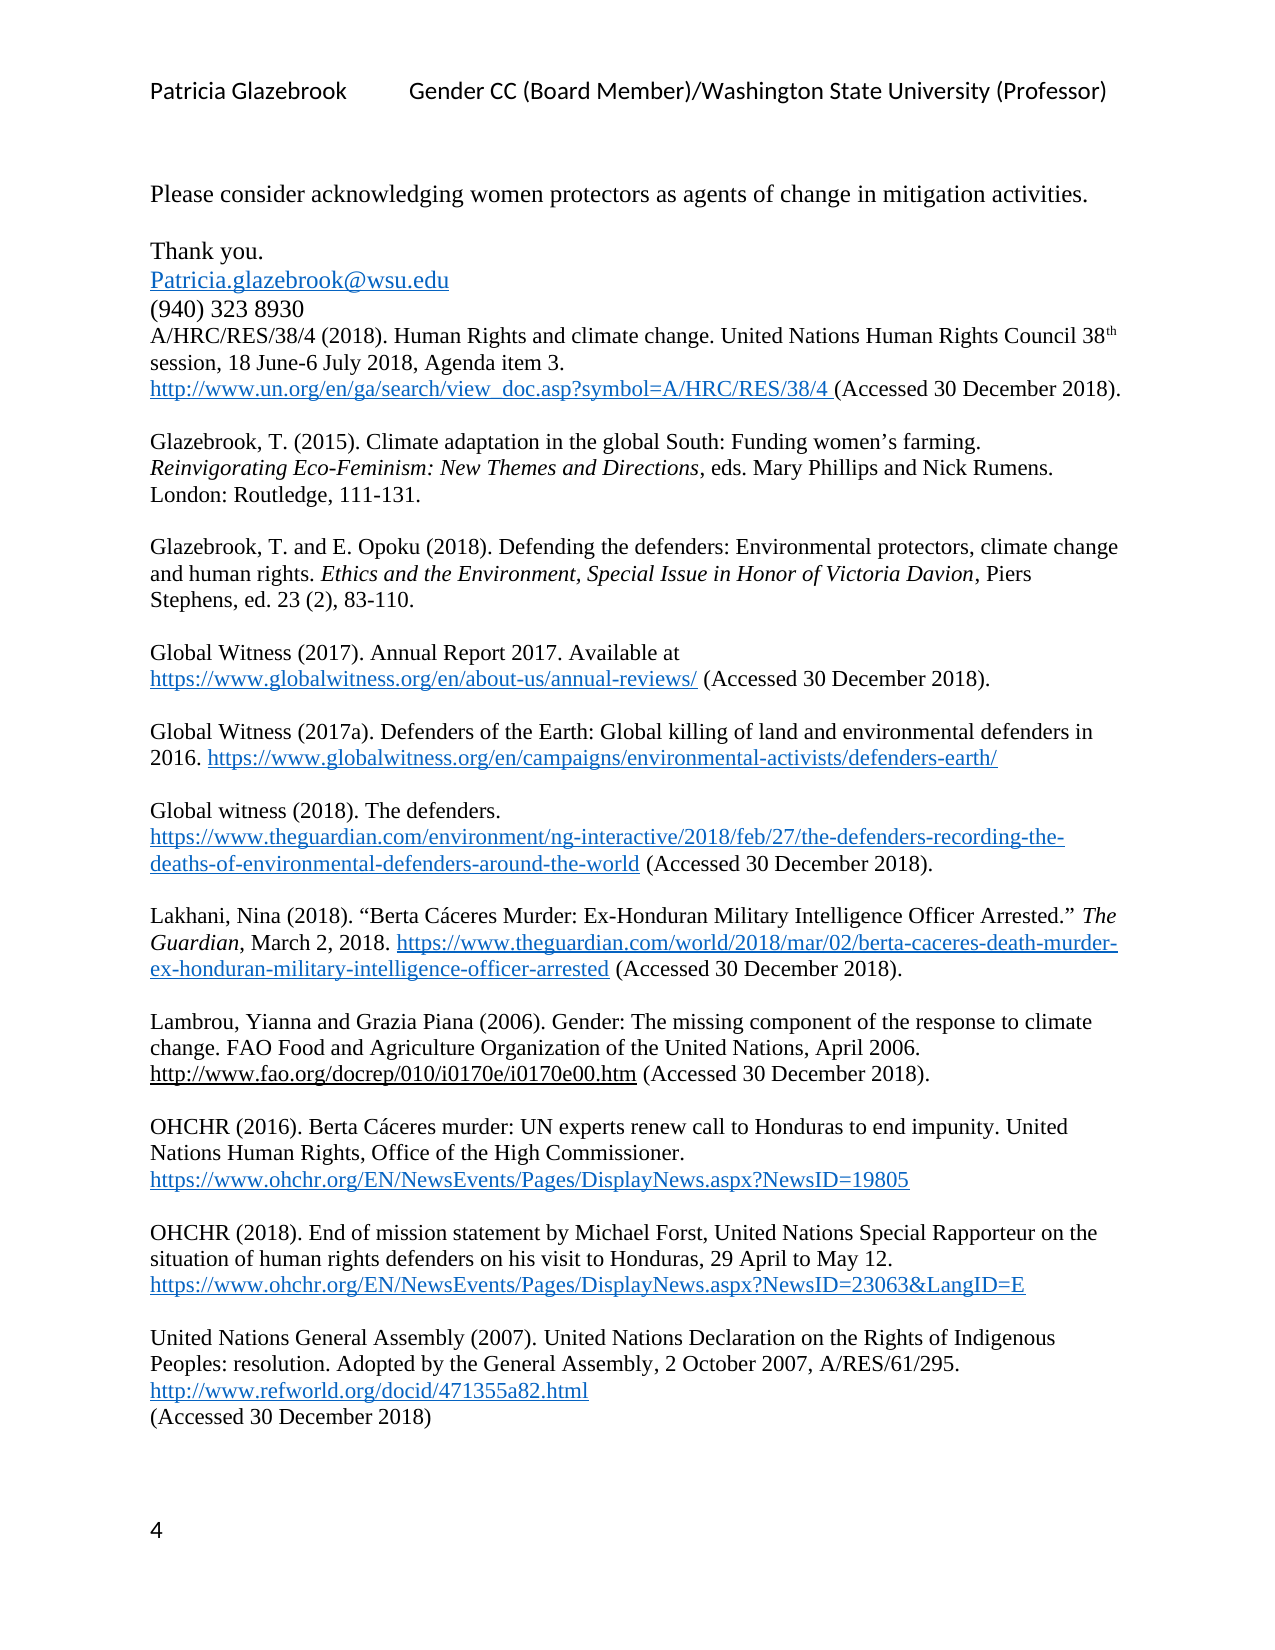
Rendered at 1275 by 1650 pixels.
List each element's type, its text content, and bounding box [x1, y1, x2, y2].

text (Accessed 30 December 2018) [150, 1403, 1125, 1429]
text Lambrou, Yianna and Grazia Piana (2006). Gender: The missing component of the response to climate change. FAO Food and Agriculture Organization of the United Nations, April 2006. http://www.fao.org/docrep/010/i0170e/i0170e00.htm (Accessed 30 December 2018). [150, 1008, 1125, 1087]
text Global Witness (2017a). Defenders of the Earth: Global killing of land and environmental defenders in 2016. https://www.globalwitness.org/en/campaigns/environmental-activists/defenders-earth/ [150, 718, 1125, 771]
text United Nations General Assembly (2007). United Nations Declaration on the Rights of Indigenous Peoples: resolution. Adopted by the General Assembly, 2 October 2007, A/RES/61/295. http://www.refworld.org/docid/471355a82.html [150, 1324, 1125, 1403]
text Global Witness (2017). Annual Report 2017. Available at https://www.globalwitness.org/en/about-us/annual-reviews/ (Accessed 30 December 2018). [150, 639, 1125, 691]
text OHCHR (2018). End of mission statement by Michael Forst, United Nations Special Rapporteur on the situation of human rights defenders on his visit to Honduras, 29 April to May 12. https://www.ohchr.org/EN/NewsEvents/Pages/DisplayNews.aspx?NewsID=23063&LangID=E [150, 1218, 1125, 1298]
text Patricia.glazebrook@wsu.edu [150, 265, 1125, 294]
text Thank you. [150, 236, 1125, 265]
text Please consider acknowledging women protectors as agents of change in mitigation activities. [150, 179, 1125, 207]
text Glazebrook, T. (2015). Climate adaptation in the global South: Funding women’s farming. Reinvigorating Eco-Feminism: New Themes and Directions, eds. Mary Phillips and Nick Rumens. London: Routledge, 111-131. [150, 428, 1125, 507]
text A/HRC/RES/38/4 (2018). Human Rights and climate change. United Nations Human Rights Council 38th session, 18 June-6 July 2018, Agenda item 3. [150, 322, 1125, 375]
text Glazebrook, T. and E. Opoku (2018). Defending the defenders: Environmental protectors, climate change and human rights. Ethics and the Environment, Special Issue in Honor of Victoria Davion, Piers Stephens, ed. 23 (2), 83-110. [150, 533, 1125, 612]
text Lakhani, Nina (2018). “Berta Cáceres Murder: Ex-Honduran Military Intelligence Officer Arrested.” The Guardian, March 2, 2018. https://www.theguardian.com/world/2018/mar/02/berta-caceres-death-murder-ex-honduran-military-intelligence-officer-arrested (Accessed 30 December 2018). [150, 902, 1125, 981]
text OHCHR (2016). Berta Cáceres murder: UN experts renew call to Honduras to end impunity. United Nations Human Rights, Office of the High Commissioner. https://www.ohchr.org/EN/NewsEvents/Pages/DisplayNews.aspx?NewsID=19805 [150, 1113, 1125, 1192]
text http://www.un.org/en/ga/search/view_doc.asp?symbol=A/HRC/RES/38/4 (Accessed 30 December 2018). [150, 375, 1125, 402]
text Global witness (2018). The defenders. https://www.theguardian.com/environment/ng-interactive/2018/feb/27/the-defenders-recording-the-deaths-of-environmental-defenders-around-the-world (Accessed 30 December 2018). [150, 797, 1125, 876]
text (940) 323 8930 [150, 294, 1125, 322]
